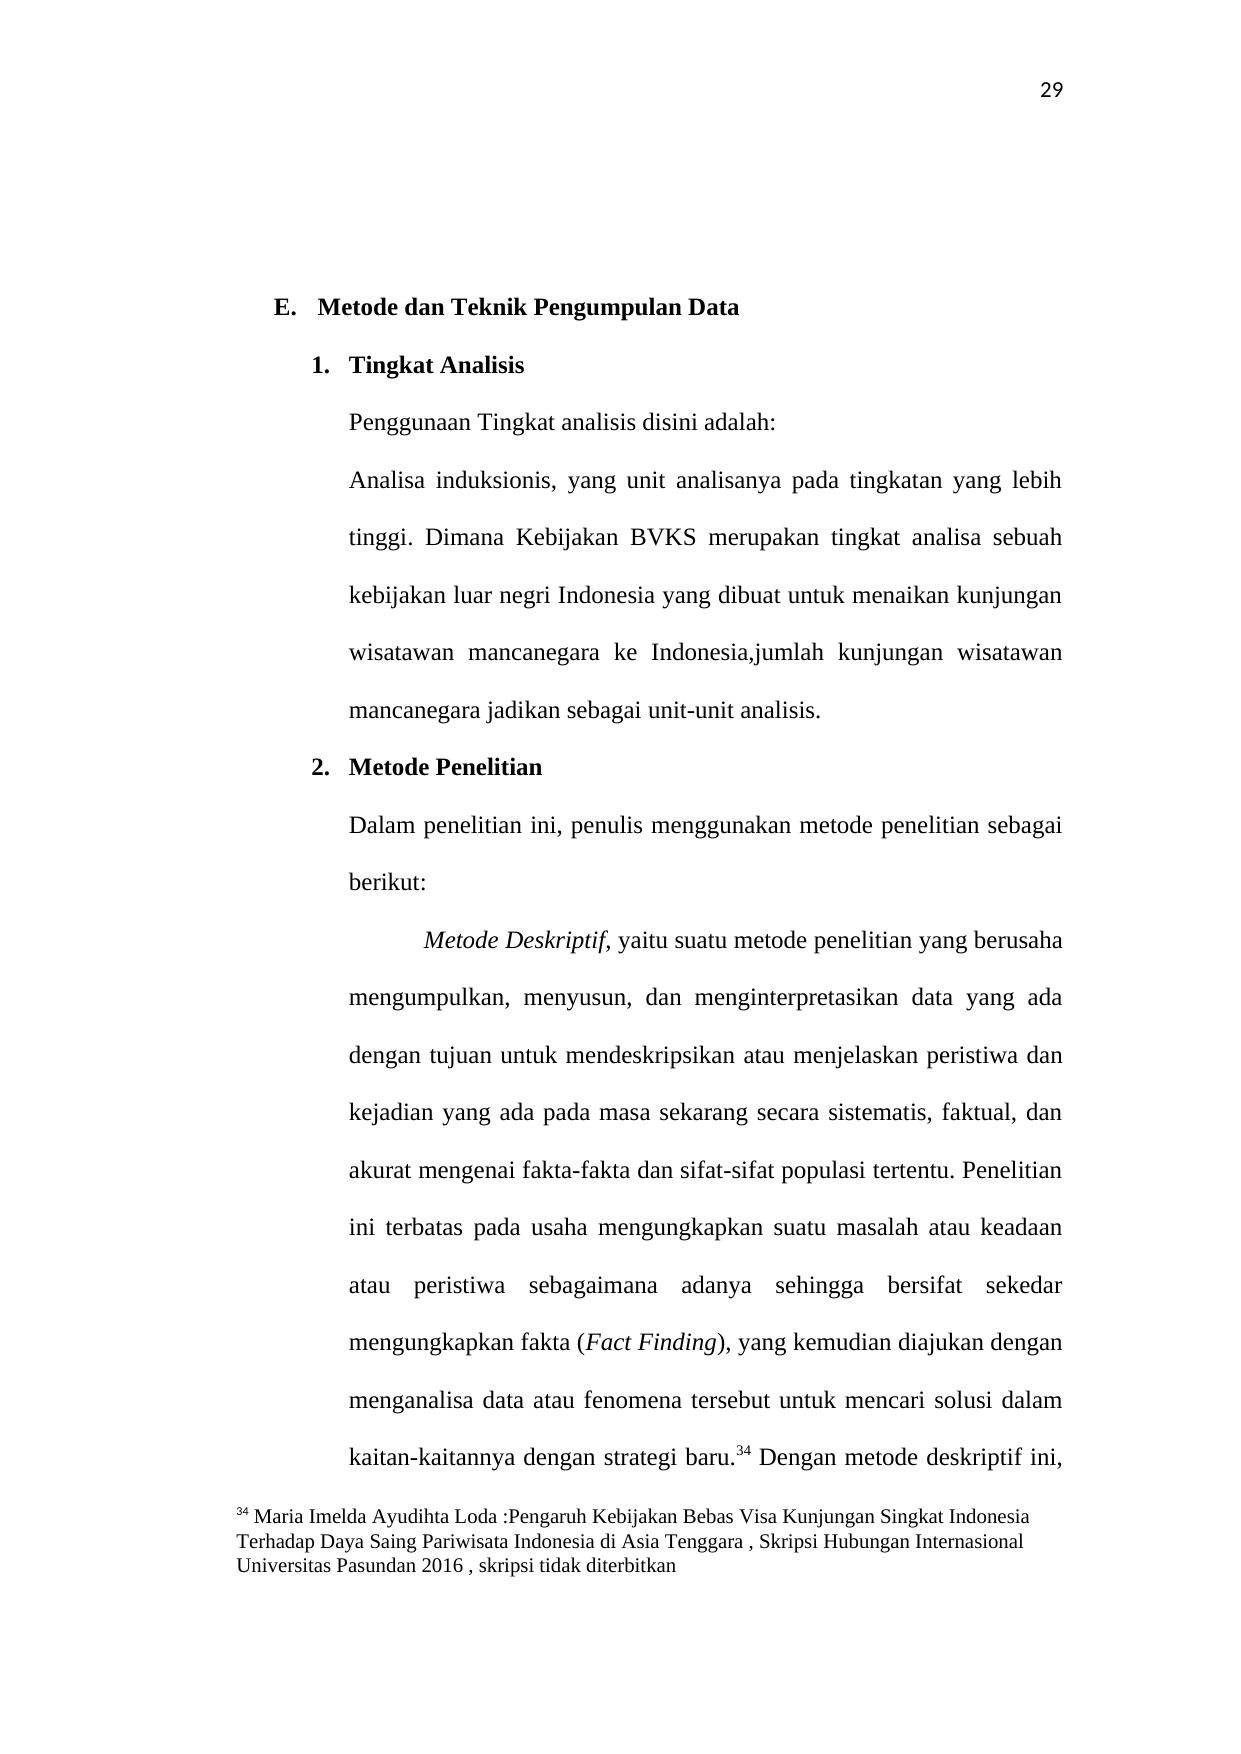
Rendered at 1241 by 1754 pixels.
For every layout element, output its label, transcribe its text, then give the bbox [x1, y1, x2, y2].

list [349, 925, 1063, 1471]
list Metode Penelitian [311, 752, 1063, 781]
list Dalam penelitian ini, penulis menggunakan metode penelitian sebagai berikut: [349, 810, 1063, 896]
list Tingkat Analisis [311, 350, 1063, 378]
list Penggunaan Tingkat analisis disini adalah: [349, 407, 1063, 436]
list Analisa induksionis, yang unit analisanya pada tingkatan yang lebih tinggi. Dimana Kebijakan BVKS merupakan tingkat analisa sebuah kebijakan luar negri Indonesia yang dibuat untuk menaikan kunjungan wisatawan mancanegara ke Indonesia,jumlah kunjungan wisatawan mancanegara jadikan sebagai unit-unit analisis. [349, 465, 1063, 723]
list Metode dan Teknik Pengumpulan Data [274, 292, 1063, 321]
